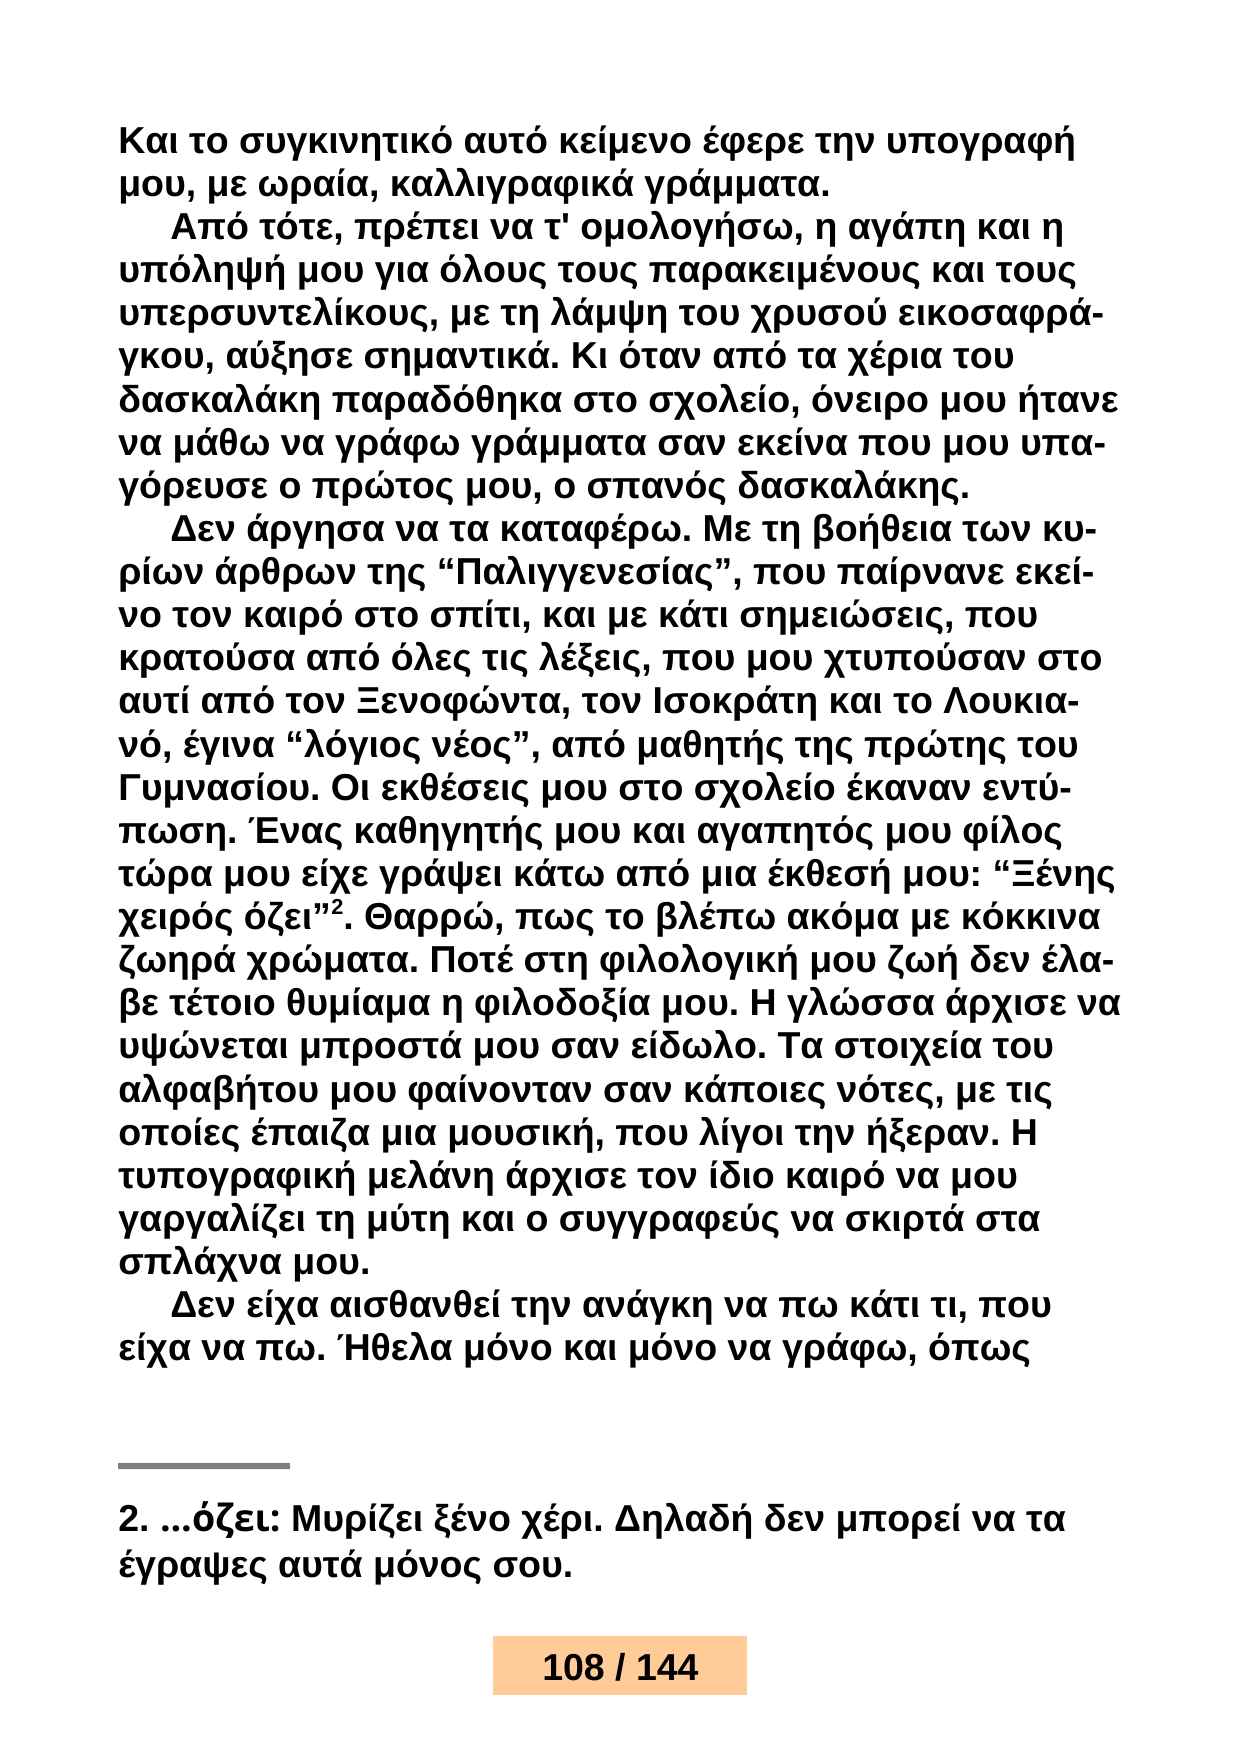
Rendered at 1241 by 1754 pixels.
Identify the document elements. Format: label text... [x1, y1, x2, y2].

text Και το συγκινητικό αυτό κείμενο έφερε την υπογραφή μου, με ωραία, καλλιγραφικά γράμματα. [118, 118, 1122, 204]
text Δεν είχα αισθανθεί την ανάγκη να πω κάτι τι, που είχα να πω. Ήθελα μόνο και μόνο να γράφω, όπως [118, 1282, 1122, 1369]
text Από τότε, πρέπει να τ' ομολογήσω, η αγάπη και η υπόληψή μου για όλους τους παρακειμένους και τους υπερσυντελίκους, με τη λάμψη του χρυσού εικοσαφρά-γκου, αύξησε σημαντικά. Κι όταν από τα χέρια του δασκαλάκη παραδόθηκα στο σχολείο, όνειρο μου ήτανε να μάθω να γράφω γράμματα σαν εκείνα που μου υπα-γόρευσε ο πρώτος μου, ο σπανός δασκαλάκης. [118, 204, 1122, 506]
text Δεν άργησα να τα καταφέρω. Με τη βοήθεια των κυ-ρίων άρθρων της “Παλιγγενεσίας”, που παίρνανε εκεί-νο τον καιρό στο σπίτι, και με κάτι σημειώσεις, που κρατούσα από όλες τις λέξεις, που μου χτυπούσαν στο αυτί από τον Ξενοφώντα, τον Ισοκράτη και το Λουκια-νό, έγινα “λόγιος νέος”, από μαθητής της πρώτης του Γυμνασίου. Οι εκθέσεις μου στο σχολείο έκαναν εντύ-πωση. Ένας καθηγητής μου και αγαπητός μου φίλος τώρα μου είχε γράψει κάτω από μια έκθεσή μου: “Ξένης χειρός όζει”2. Θαρρώ, πως το βλέπω ακόμα με κόκκινα ζωηρά χρώματα. Ποτέ στη φιλολογική μου ζωή δεν έλα-βε τέτοιο θυμίαμα η φιλοδοξία μου. Η γλώσσα άρχισε να υψώνεται μπροστά μου σαν είδωλο. Τα στοιχεία του αλφαβήτου μου φαίνονταν σαν κάποιες νότες, με τις οποίες έπαιζα μια μουσική, που λίγοι την ήξεραν. Η τυπογραφική μελάνη άρχισε τον ίδιο καιρό να μου γαργαλίζει τη μύτη και ο συγγραφεύς να σκιρτά στα σπλάχνα μου. [118, 506, 1122, 1282]
text 2. ...όζει: Μυρίζει ξένο χέρι. Δηλαδή δεν μπορεί να τα έγραψες αυτά μόνος σου. [118, 1492, 1122, 1586]
